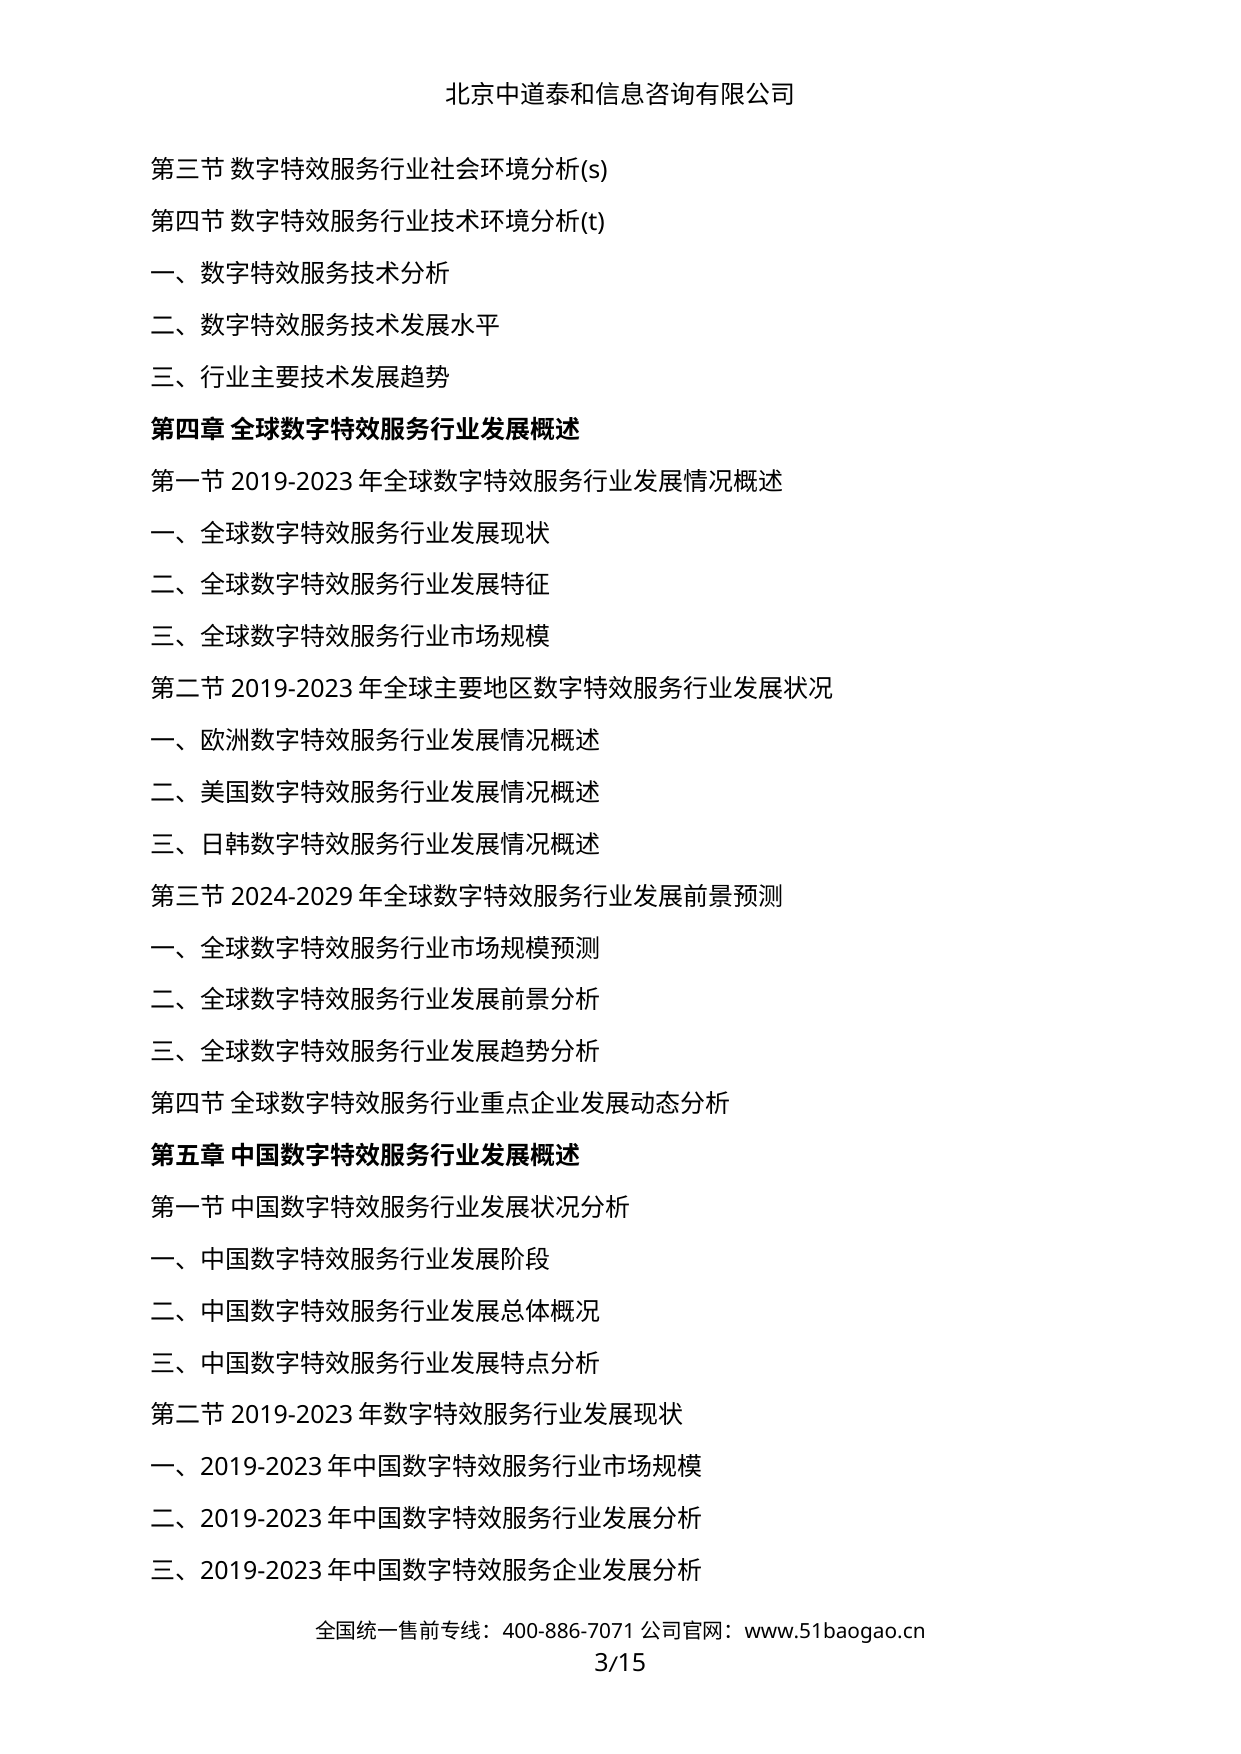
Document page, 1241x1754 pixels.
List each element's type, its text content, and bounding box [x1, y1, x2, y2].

text 二、全球数字特效服务行业发展前景分析 [150, 980, 1090, 1016]
text 三、日韩数字特效服务行业发展情况概述 [150, 824, 1090, 861]
text 二、数字特效服务技术发展水平 [150, 306, 1090, 342]
text 二、2019-2023年中国数字特效服务行业发展分析 [150, 1499, 1090, 1535]
text 二、中国数字特效服务行业发展总体概况 [150, 1291, 1090, 1327]
text 一、欧洲数字特效服务行业发展情况概述 [150, 721, 1090, 757]
text 一、全球数字特效服务行业市场规模预测 [150, 928, 1090, 964]
text 一、中国数字特效服务行业发展阶段 [150, 1239, 1090, 1276]
text 第三节 2024-2029年全球数字特效服务行业发展前景预测 [150, 876, 1090, 912]
text 第三节 数字特效服务行业社会环境分析(s) [150, 150, 1090, 186]
text 第一节 中国数字特效服务行业发展状况分析 [150, 1187, 1090, 1224]
text 三、中国数字特效服务行业发展特点分析 [150, 1343, 1090, 1379]
text 三、2019-2023年中国数字特效服务企业发展分析 [150, 1551, 1090, 1587]
text 三、行业主要技术发展趋势 [150, 357, 1090, 394]
text 第二节 2019-2023年全球主要地区数字特效服务行业发展状况 [150, 669, 1090, 705]
text 二、美国数字特效服务行业发展情况概述 [150, 772, 1090, 809]
text 第四节 数字特效服务行业技术环境分析(t) [150, 202, 1090, 238]
text 第四节 全球数字特效服务行业重点企业发展动态分析 [150, 1084, 1090, 1120]
text 第一节 2019-2023年全球数字特效服务行业发展情况概述 [150, 461, 1090, 497]
text 二、全球数字特效服务行业发展特征 [150, 565, 1090, 601]
text 第四章 全球数字特效服务行业发展概述 [150, 409, 1090, 446]
text 一、数字特效服务技术分析 [150, 254, 1090, 290]
text 一、2019-2023年中国数字特效服务行业市场规模 [150, 1447, 1090, 1483]
text 第五章 中国数字特效服务行业发展概述 [150, 1136, 1090, 1172]
text 第二节 2019-2023年数字特效服务行业发展现状 [150, 1395, 1090, 1431]
text 一、全球数字特效服务行业发展现状 [150, 513, 1090, 549]
text 三、全球数字特效服务行业发展趋势分析 [150, 1032, 1090, 1068]
text 三、全球数字特效服务行业市场规模 [150, 617, 1090, 653]
